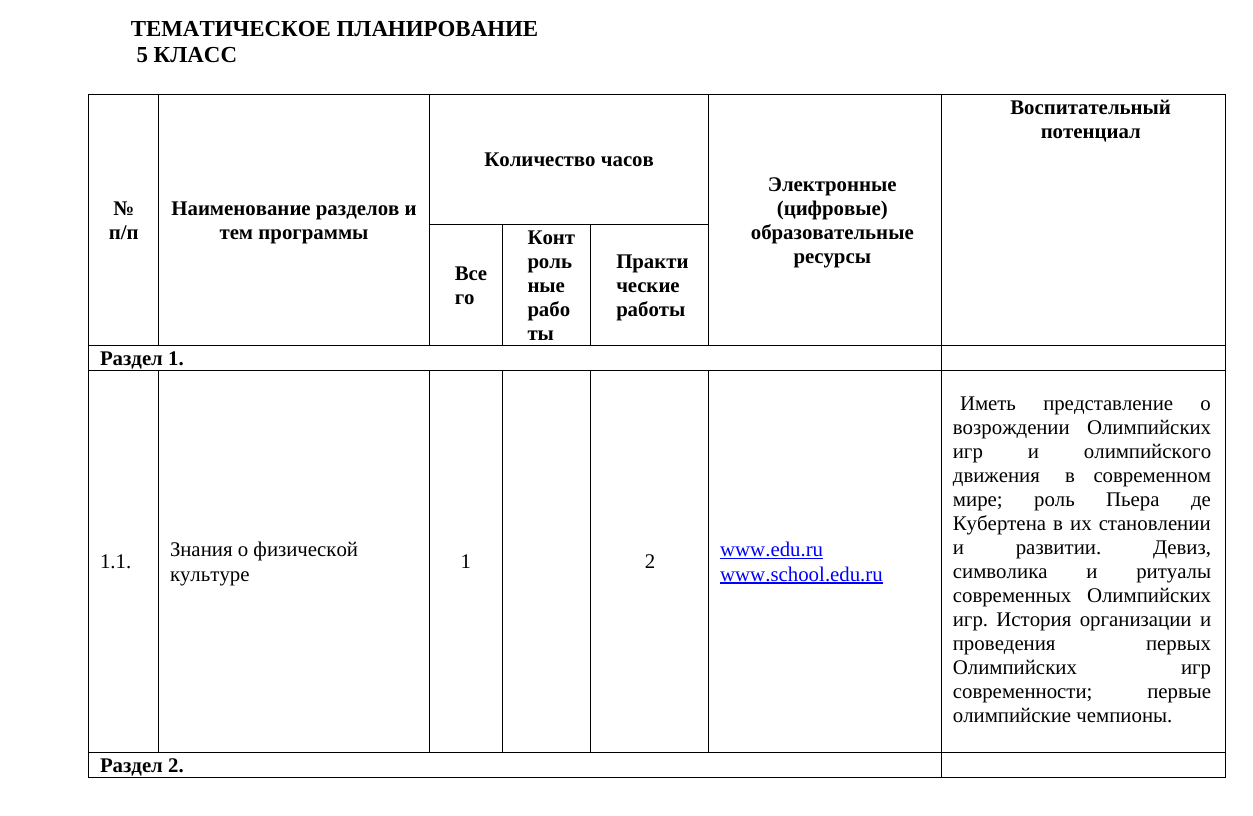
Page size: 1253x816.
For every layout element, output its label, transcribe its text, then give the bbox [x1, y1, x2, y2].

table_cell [709, 371, 941, 752]
table_header Наименование разделов и тем программы [159, 95, 429, 345]
table_header № п/п [89, 95, 158, 345]
table_cell Иметь представление о возрождении Олимпийских игр и олимпийского движения в современном мире; роль Пьера де Кубертена в их становлении и развитии. Девиз, символика и ритуалы современных Олимпийских игр. История организации и проведения первых Олимпийских игр современности; первые олимпийские чемпионы. [942, 371, 1225, 752]
table_cell 1.1. [89, 371, 158, 752]
table_header Количество часов [430, 95, 708, 224]
table_cell Контрольные работы [503, 225, 590, 345]
table_cell Всего [430, 225, 502, 345]
table_cell 1 [430, 371, 502, 752]
table_cell Раздел 2. [89, 753, 941, 777]
table_header Воспитательный потенциал [942, 95, 1225, 345]
text 5 КЛАСС [131, 41, 1167, 67]
table_cell 2 [591, 371, 708, 752]
table_cell Знания о физической культуре [159, 371, 429, 752]
table_cell Практические работы [591, 225, 708, 345]
table_cell [503, 371, 590, 752]
table_header Электронные (цифровые) образовательные ресурсы [709, 95, 941, 345]
text ТЕМАТИЧЕСКОЕ ПЛАНИРОВАНИЕ [131, 15, 1167, 41]
table_cell [942, 753, 1225, 777]
table_cell [942, 346, 1225, 370]
table_cell Раздел 1. [89, 346, 941, 370]
